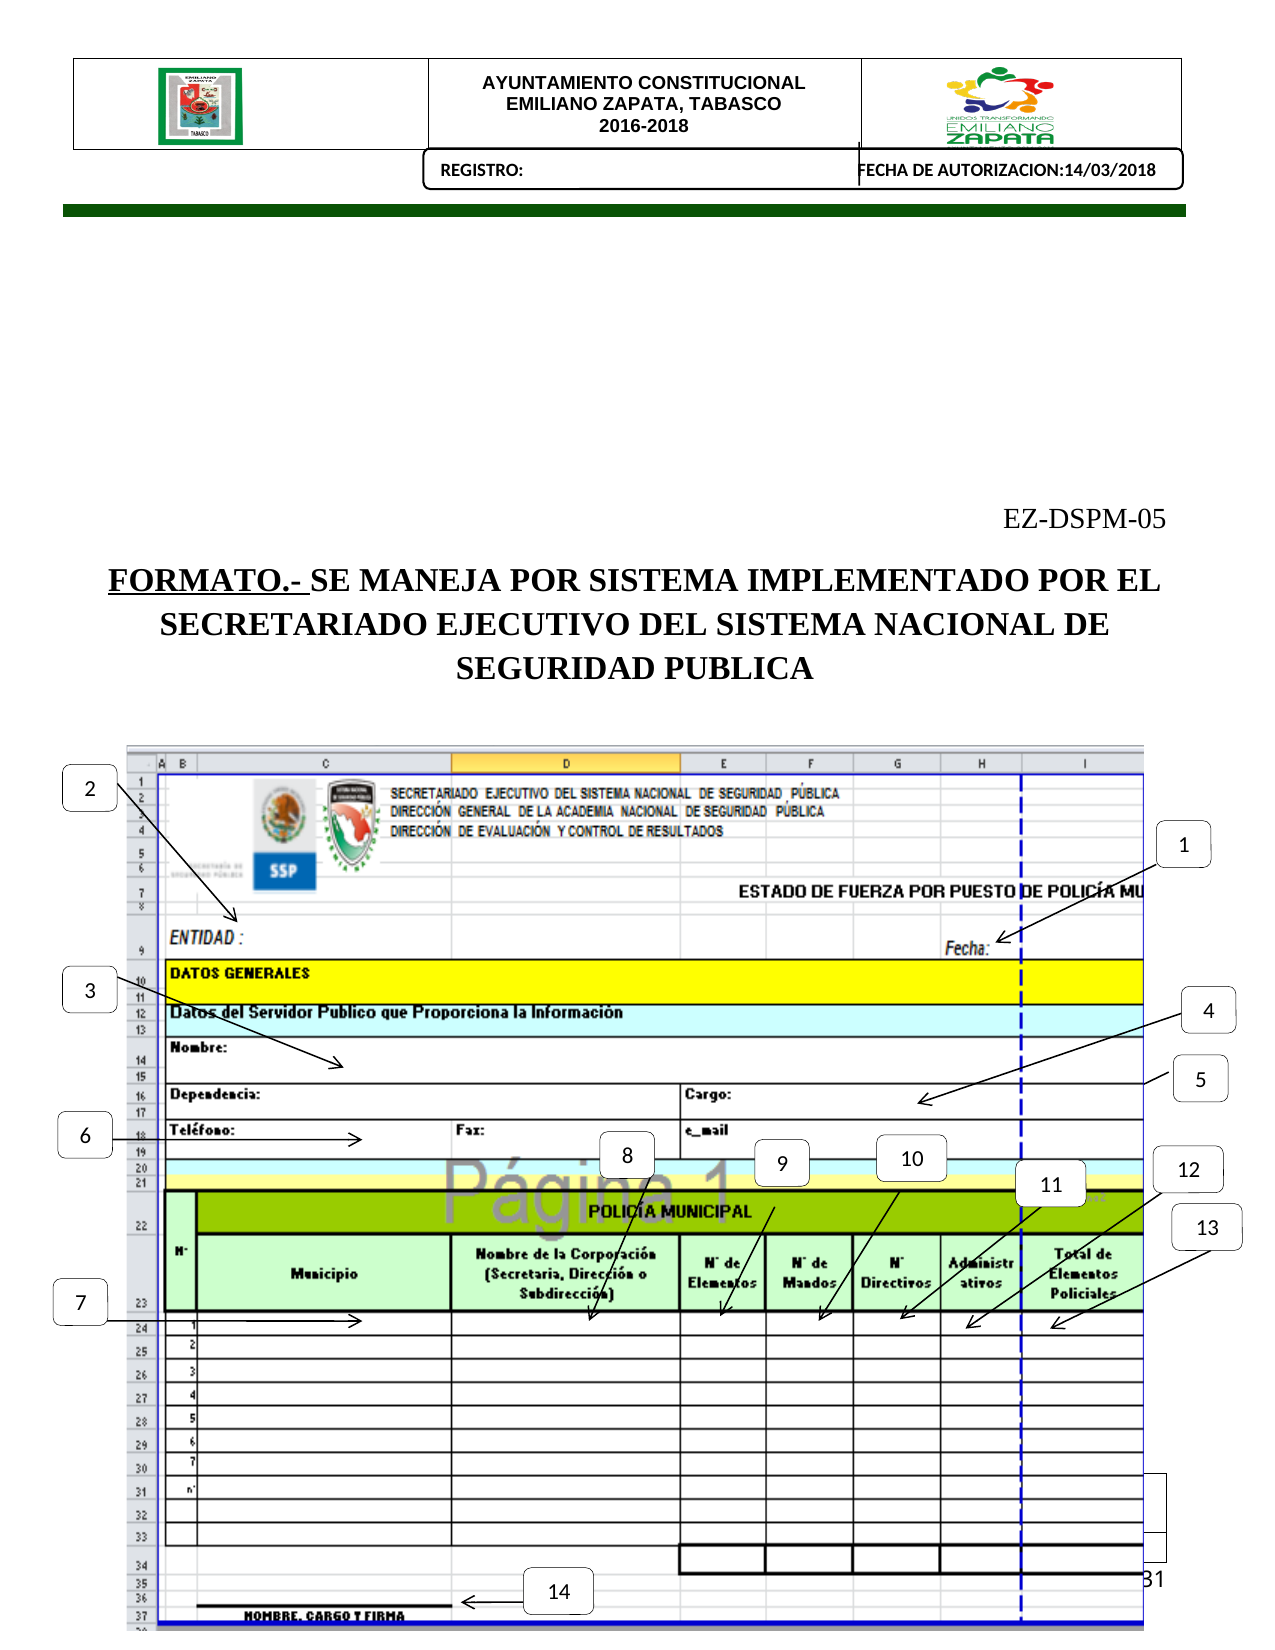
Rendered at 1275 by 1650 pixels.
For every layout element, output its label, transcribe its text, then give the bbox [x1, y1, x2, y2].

picture [126, 745, 1144, 1631]
picture [946, 67, 1054, 147]
picture [151, 63, 249, 149]
text EZ-DSPM-05 [103, 501, 1166, 534]
text FORMATO.- SE MANEJA POR SISTEMA IMPLEMENTADO POR EL SECRETARIADO EJECUTIVO DEL SISTEMA NACIONAL DE SEGURIDAD PUBLICA [103, 560, 1166, 687]
